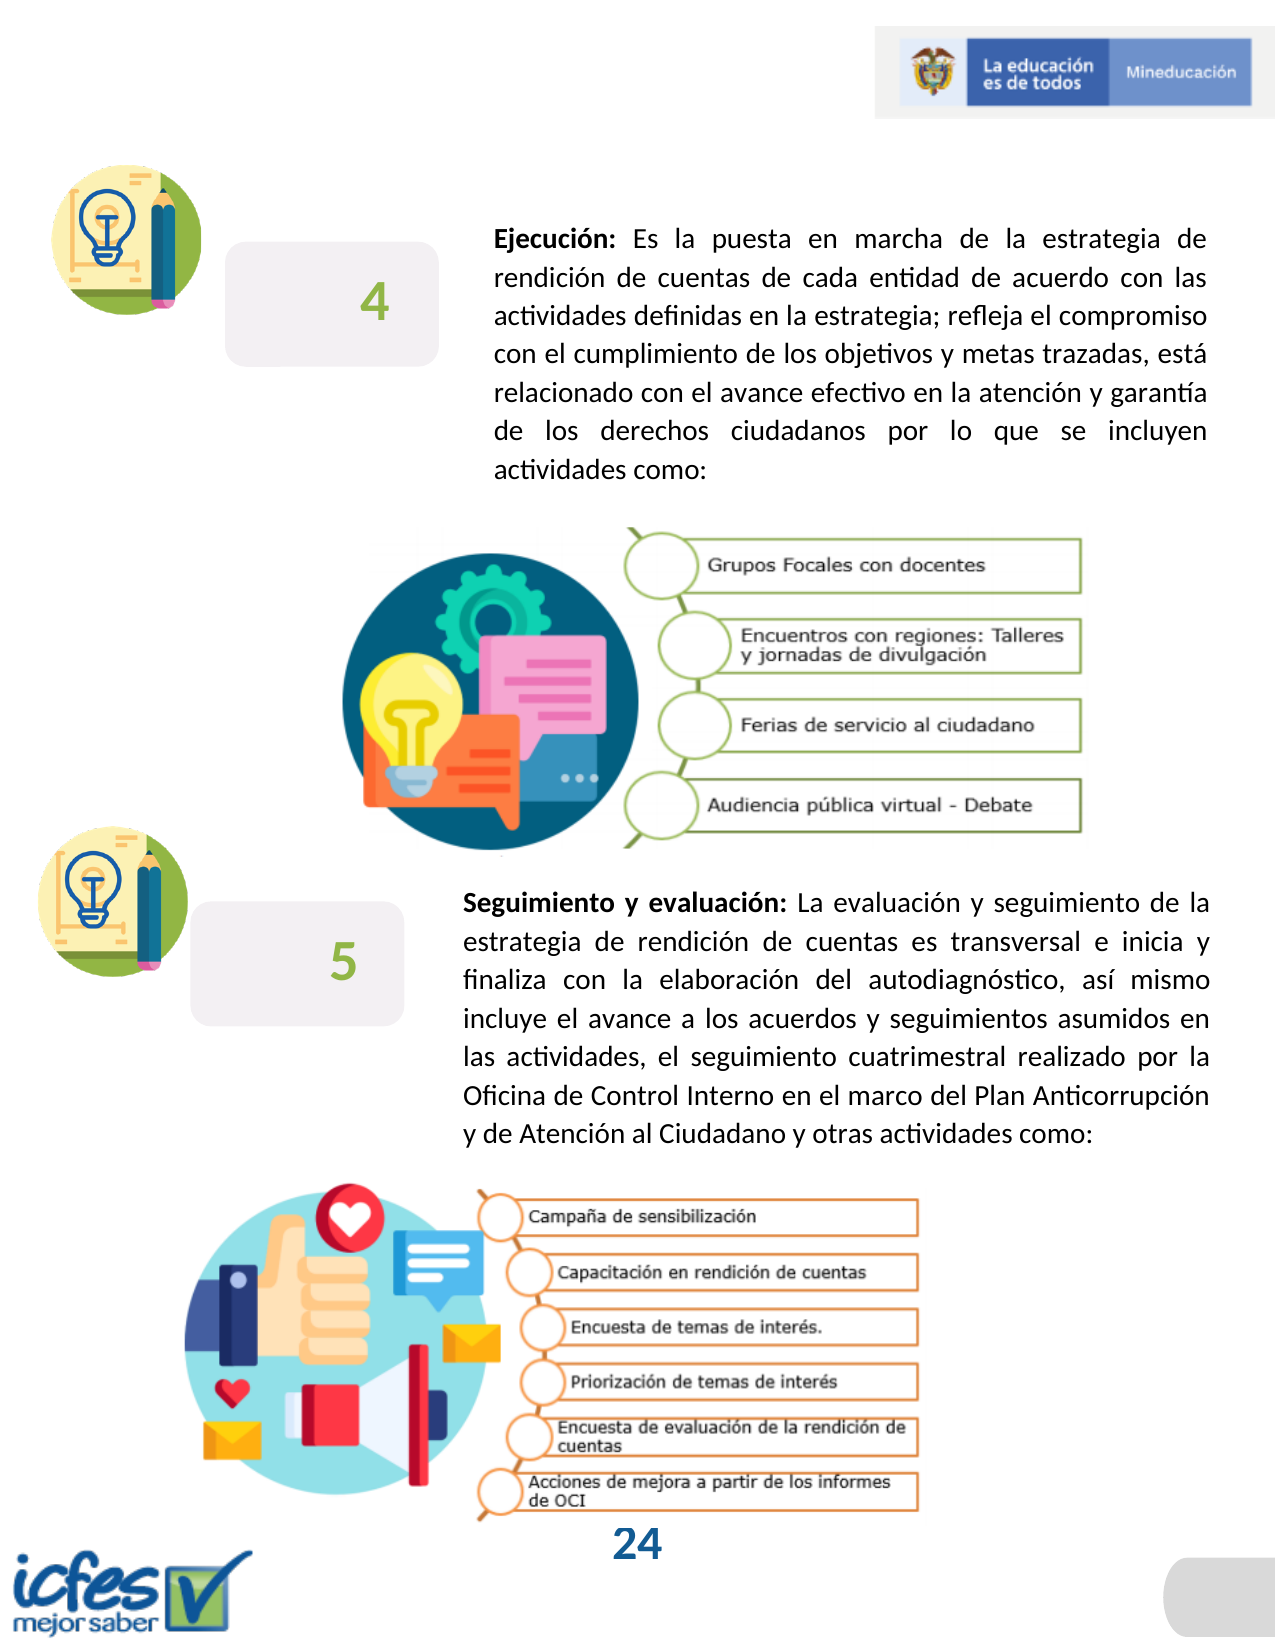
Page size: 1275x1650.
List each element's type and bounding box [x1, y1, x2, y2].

picture [177, 1160, 933, 1528]
picture [329, 504, 1101, 857]
picture [37, 826, 188, 977]
picture [51, 165, 202, 315]
picture [0, 1543, 273, 1645]
picture [874, 26, 1275, 119]
